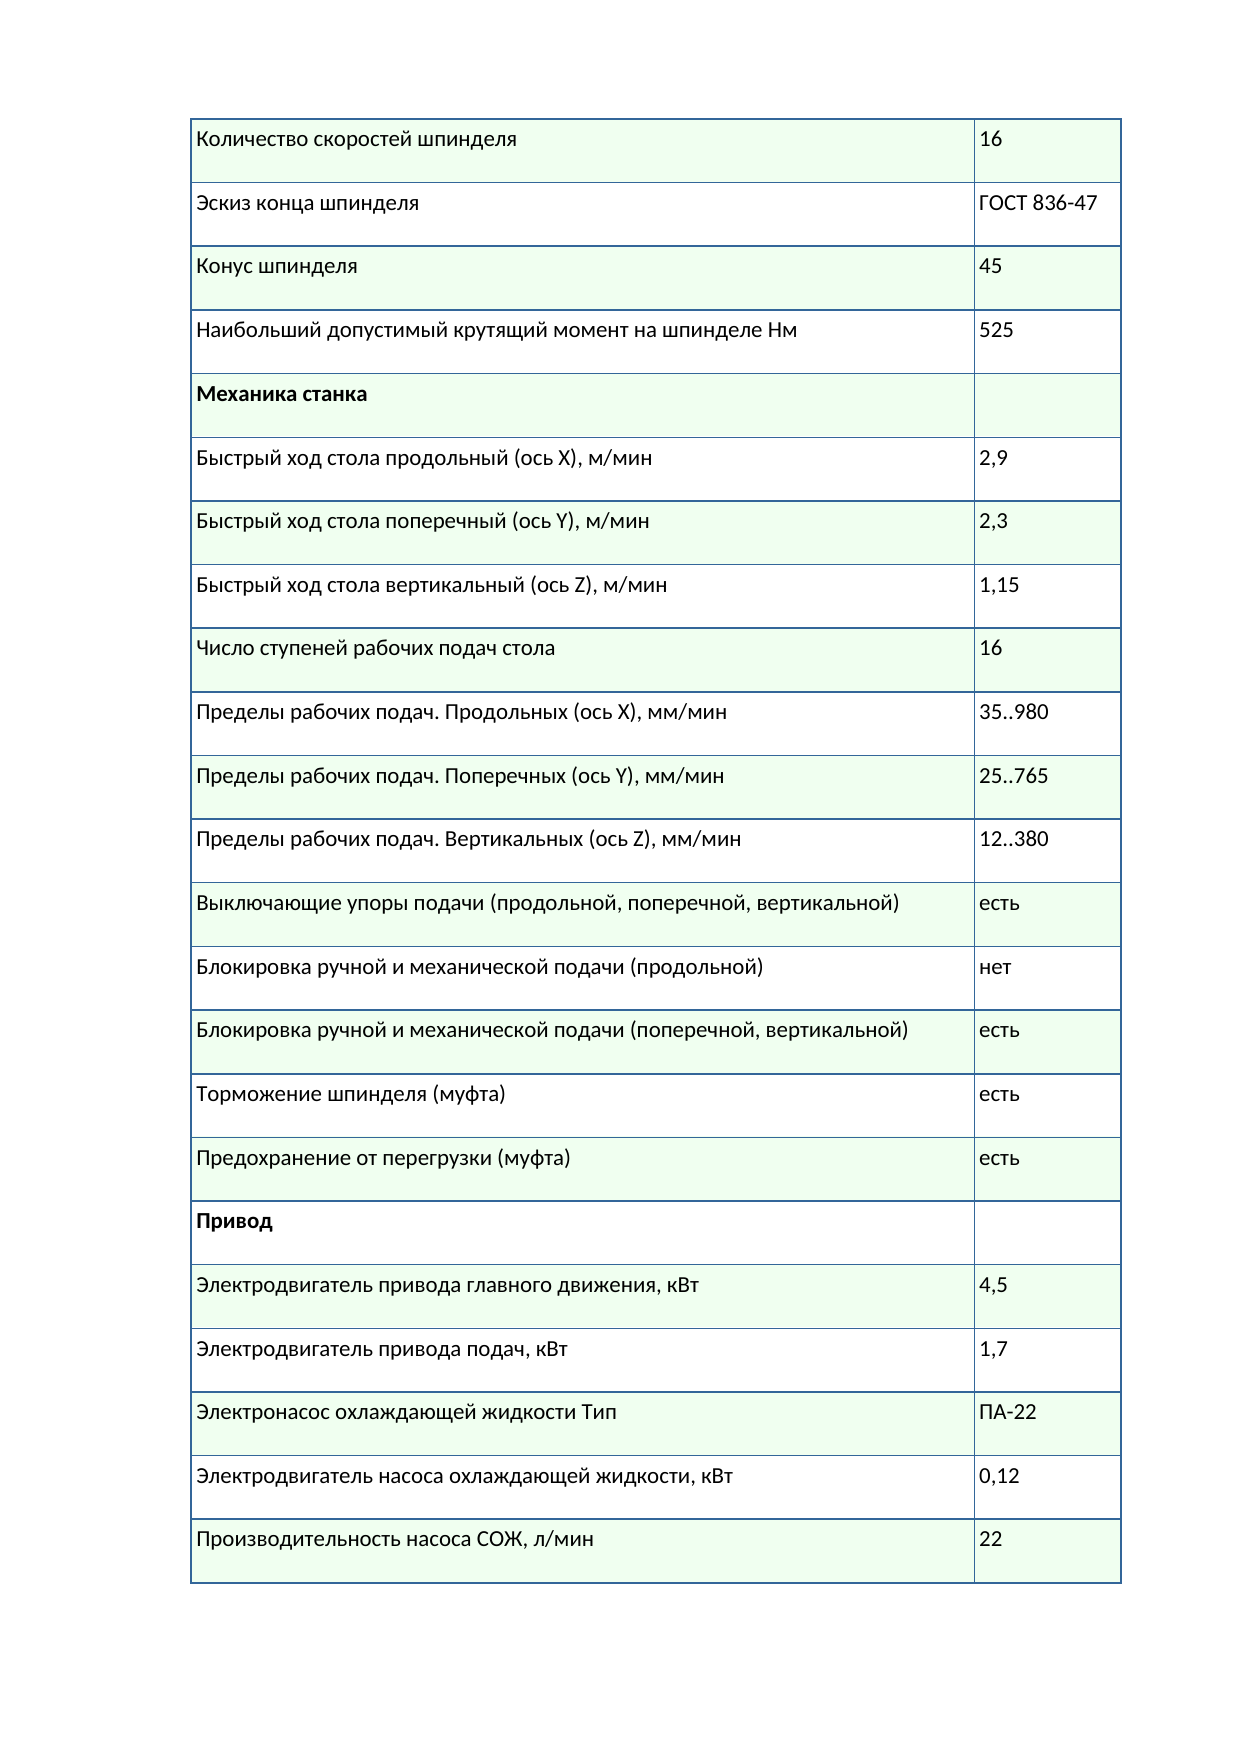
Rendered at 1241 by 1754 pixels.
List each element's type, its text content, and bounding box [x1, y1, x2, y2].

table_cell Наибольший допустимый крутящий момент на шпинделе Нм [192, 311, 974, 373]
table_cell 0,12 [975, 1456, 1120, 1518]
table_cell Привод [192, 1202, 974, 1264]
table_cell 525 [975, 311, 1120, 373]
table_cell есть [975, 883, 1120, 946]
table_cell Блокировка ручной и механической подачи (продольной) [192, 947, 974, 1009]
table_cell Конус шпинделя [192, 247, 974, 309]
table_cell ГОСТ 836-47 [975, 183, 1120, 245]
table_cell 45 [975, 247, 1120, 309]
table_cell 12..380 [975, 820, 1120, 882]
table_cell ПА-22 [975, 1393, 1120, 1455]
table_cell [975, 374, 1120, 436]
table_cell Быстрый ход стола продольный (ось X), м/мин [192, 438, 974, 500]
table_cell Предохранение от перегрузки (муфта) [192, 1138, 974, 1200]
table_cell Электродвигатель насоса охлаждающей жидкости, кВт [192, 1456, 974, 1518]
table_cell Электронасос охлаждающей жидкости Тип [192, 1393, 974, 1455]
table_cell [975, 1202, 1120, 1264]
table_cell 35..980 [975, 693, 1120, 754]
table_cell 4,5 [975, 1265, 1120, 1327]
table_cell Пределы рабочих подач. Вертикальных (ось Z), мм/мин [192, 820, 974, 882]
table_cell Электродвигатель привода подач, кВт [192, 1329, 974, 1391]
table_cell есть [975, 1011, 1120, 1073]
table_cell 1,15 [975, 565, 1120, 627]
table_cell Количество скоростей шпинделя [192, 120, 974, 182]
table_cell 16 [975, 120, 1120, 182]
table_cell 1,7 [975, 1329, 1120, 1391]
table_cell Эскиз конца шпинделя [192, 183, 974, 245]
table_cell Пределы рабочих подач. Продольных (ось X), мм/мин [192, 693, 974, 754]
table_cell Число ступеней рабочих подач стола [192, 629, 974, 691]
table_cell Пределы рабочих подач. Поперечных (ось Y), мм/мин [192, 756, 974, 818]
table_cell Блокировка ручной и механической подачи (поперечной, вертикальной) [192, 1011, 974, 1073]
table_cell Производительность насоса СОЖ, л/мин [192, 1520, 974, 1582]
table_cell есть [975, 1138, 1120, 1200]
table_cell Быстрый ход стола поперечный (ось Y), м/мин [192, 502, 974, 564]
table_cell Механика станка [192, 374, 974, 436]
table_cell 16 [975, 629, 1120, 691]
table_cell нет [975, 947, 1120, 1009]
table_cell Электродвигатель привода главного движения, кВт [192, 1265, 974, 1327]
table_cell 22 [975, 1520, 1120, 1582]
table_cell 2,9 [975, 438, 1120, 500]
table_cell Быстрый ход стола вертикальный (ось Z), м/мин [192, 565, 974, 627]
table_cell 25..765 [975, 756, 1120, 818]
table_cell есть [975, 1075, 1120, 1136]
table_cell Торможение шпинделя (муфта) [192, 1075, 974, 1136]
table_cell 2,3 [975, 502, 1120, 564]
table_cell Выключающие упоры подачи (продольной, поперечной, вертикальной) [192, 883, 974, 946]
